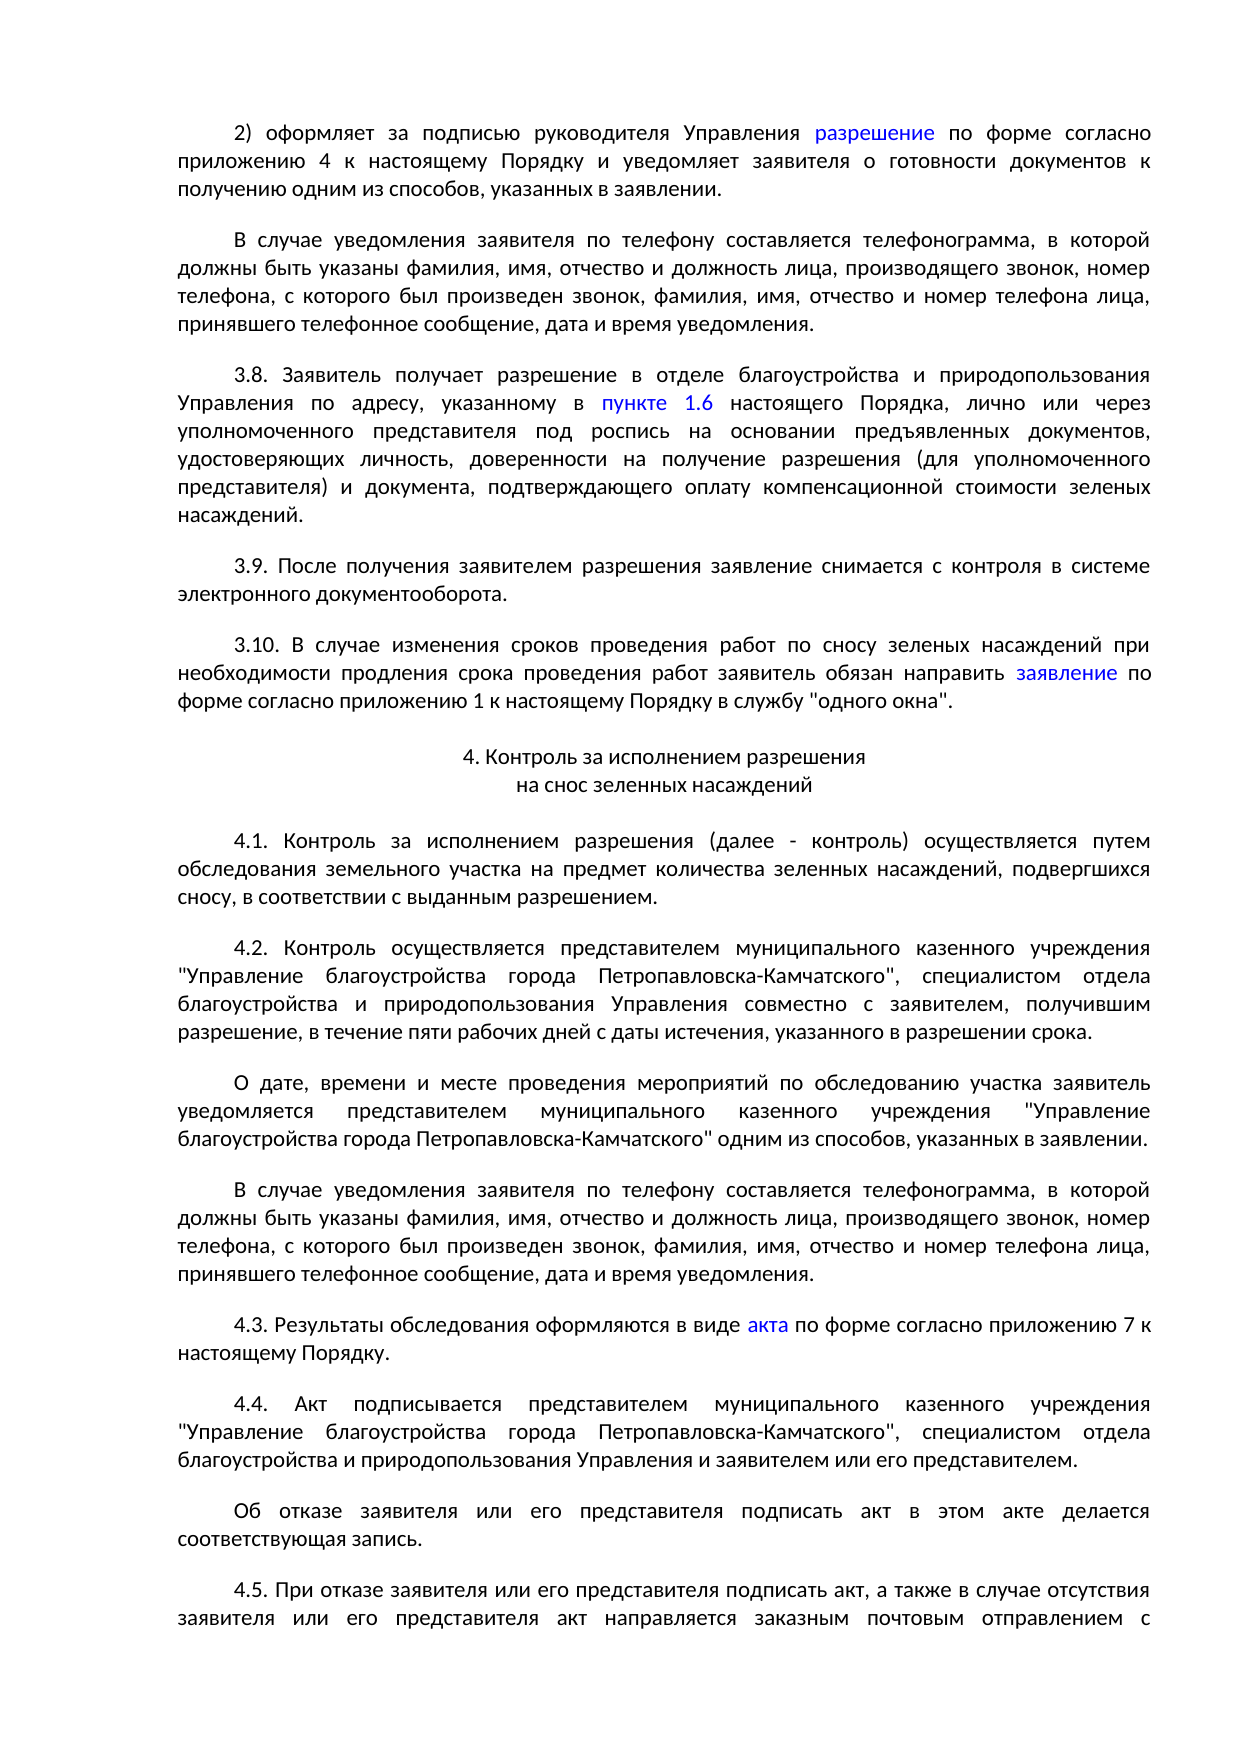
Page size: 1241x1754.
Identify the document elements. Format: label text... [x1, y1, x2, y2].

text 3.9. После получения заявителем разрешения заявление снимается с контроля в системе электронного документооборота. [177, 551, 1152, 607]
text 4. Контроль за исполнением разрешения [177, 742, 1152, 770]
text 3.8. Заявитель получает разрешение в отделе благоустройства и природопользования Управления по адресу, указанному в пункте 1.6 настоящего Порядка, лично или через уполномоченного представителя под роспись на основании предъявленных документов, удостоверяющих личность, доверенности на получение разрешения (для уполномоченного представителя) и документа, подтверждающего оплату компенсационной стоимости зеленых насаждений. [177, 360, 1152, 528]
text 2) оформляет за подписью руководителя Управления разрешение по форме согласно приложению 4 к настоящему Порядку и уведомляет заявителя о готовности документов к получению одним из способов, указанных в заявлении. [177, 118, 1152, 202]
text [177, 1575, 1152, 1631]
text 4.2. Контроль осуществляется представителем муниципального казенного учреждения "Управление благоустройства города Петропавловска-Камчатского", специалистом отдела благоустройства и природопользования Управления совместно с заявителем, получившим разрешение, в течение пяти рабочих дней с даты истечения, указанного в разрешении срока. [177, 933, 1152, 1045]
text 4.1. Контроль за исполнением разрешения (далее - контроль) осуществляется путем обследования земельного участка на предмет количества зеленных насаждений, подвергшихся сносу, в соответствии с выданным разрешением. [177, 826, 1152, 910]
text 3.10. В случае изменения сроков проведения работ по сносу зеленых насаждений при необходимости продления срока проведения работ заявитель обязан направить заявление по форме согласно приложению 1 к настоящему Порядку в службу "одного окна". [177, 630, 1152, 714]
text О дате, времени и месте проведения мероприятий по обследованию участка заявитель уведомляется представителем муниципального казенного учреждения "Управление благоустройства города Петропавловска-Камчатского" одним из способов, указанных в заявлении. [177, 1068, 1152, 1152]
text на снос зеленных насаждений [177, 770, 1152, 798]
text 4.3. Результаты обследования оформляются в виде акта по форме согласно приложению 7 к настоящему Порядку. [177, 1310, 1152, 1366]
text Об отказе заявителя или его представителя подписать акт в этом акте делается соответствующая запись. [177, 1496, 1152, 1552]
text 4.4. Акт подписывается представителем муниципального казенного учреждения "Управление благоустройства города Петропавловска-Камчатского", специалистом отдела благоустройства и природопользования Управления и заявителем или его представителем. [177, 1389, 1152, 1473]
